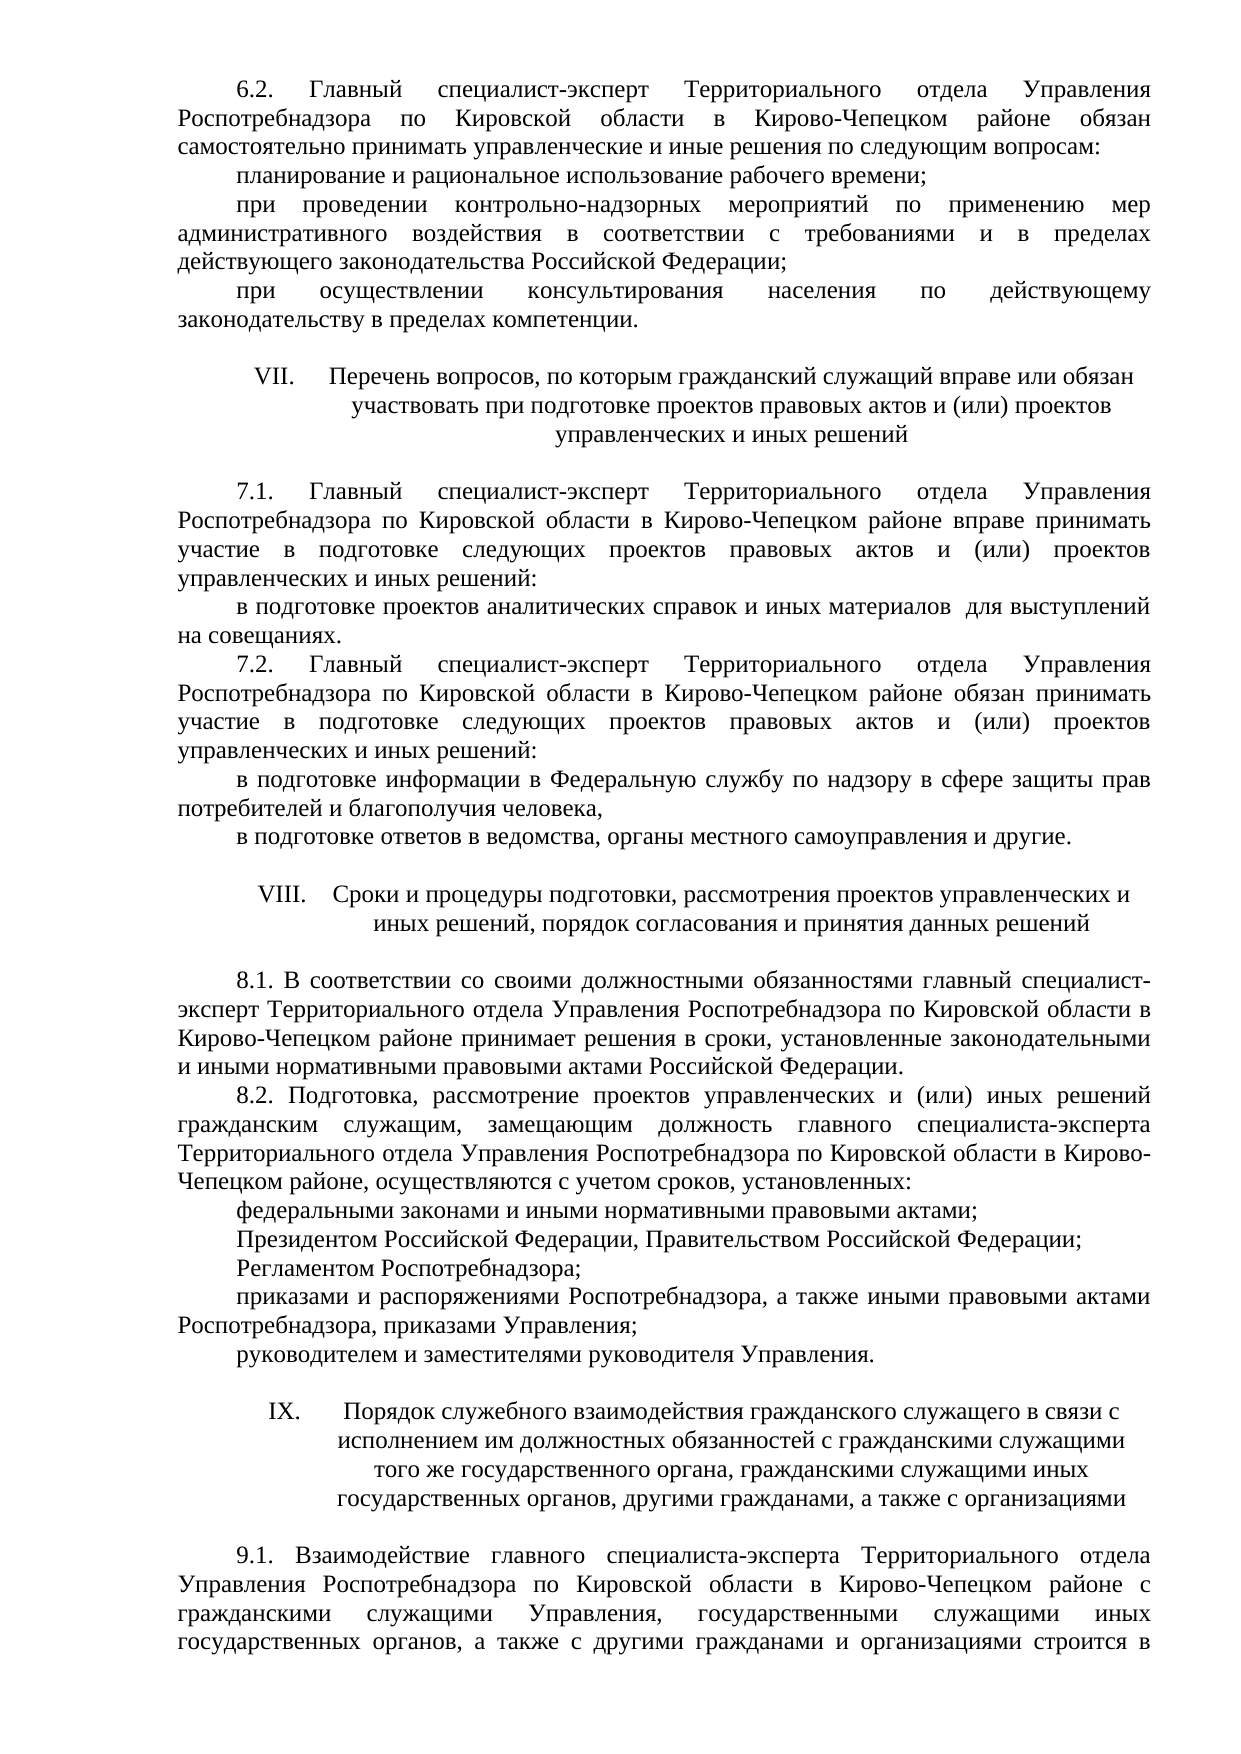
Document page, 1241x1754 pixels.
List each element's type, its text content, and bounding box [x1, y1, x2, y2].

text 7.2. Главный специалист-эксперт Территориального отдела Управления Роспотребнадзора по Кировской области в Кирово-Чепецком районе обязан принимать участие в подготовке следующих проектов правовых актов и (или) проектов управленческих и иных решений: [177, 649, 1152, 764]
text федеральными законами и иными нормативными правовыми актами; [177, 1195, 1152, 1224]
text при проведении контрольно-надзорных мероприятий по применению мер административного воздействия в соответствии с требованиями и в пределах действующего законодательства Российской Федерации; [177, 189, 1152, 275]
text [177, 1540, 1152, 1655]
list Порядок служебного взаимодействия гражданского служащего в связи с исполнением им должностных обязанностей с гражданскими служащими того же государственного органа, гражданскими служащими иных государственных органов, другими гражданами, а также с организациями [236, 1396, 1152, 1511]
list Перечень вопросов, по которым гражданский служащий вправе или обязан участвовать при подготовке проектов правовых актов и (или) проектов управленческих и иных решений [236, 361, 1152, 448]
text планирование и рациональное использование рабочего времени; [177, 160, 1152, 189]
text 8.1. В соответствии со своими должностными обязанностями главный специалист-эксперт Территориального отдела Управления Роспотребнадзора по Кировской области в Кирово-Чепецком районе принимает решения в сроки, установленные законодательными и иными нормативными правовыми актами Российской Федерации. [177, 965, 1152, 1080]
text в подготовке информации в Федеральную службу по надзору в сфере защиты прав потребителей и благополучия человека, [177, 764, 1152, 821]
text 7.1. Главный специалист-эксперт Территориального отдела Управления Роспотребнадзора по Кировской области в Кирово-Чепецком районе вправе принимать участие в подготовке следующих проектов правовых актов и (или) проектов управленческих и иных решений: [177, 476, 1152, 591]
text приказами и распоряжениями Роспотребнадзора, а также иными правовыми актами Роспотребнадзора, приказами Управления; [177, 1281, 1152, 1339]
text при осуществлении консультирования населения по действующему законодательству в пределах компетенции. [177, 275, 1152, 333]
text руководителем и заместителями руководителя Управления. [177, 1339, 1152, 1368]
text 6.2. Главный специалист-эксперт Территориального отдела Управления Роспотребнадзора по Кировской области в Кирово-Чепецком районе обязан самостоятельно принимать управленческие и иные решения по следующим вопросам: [177, 74, 1152, 160]
text Президентом Российской Федерации, Правительством Российской Федерации; [177, 1224, 1152, 1253]
text Регламентом Роспотребнадзора; [177, 1253, 1152, 1281]
text 8.2. Подготовка, рассмотрение проектов управленческих и (или) иных решений гражданским служащим, замещающим должность главного специалиста-эксперта Территориального отдела Управления Роспотребнадзора по Кировской области в Кирово-Чепецком районе, осуществляются с учетом сроков, установленных: [177, 1080, 1152, 1195]
text в подготовке проектов аналитических справок и иных материалов для выступлений на совещаниях. [177, 591, 1152, 649]
list Сроки и процедуры подготовки, рассмотрения проектов управленческих и иных решений, порядок согласования и принятия данных решений [236, 879, 1152, 936]
text в подготовке ответов в ведомства, органы местного самоуправления и другие. [177, 821, 1152, 850]
